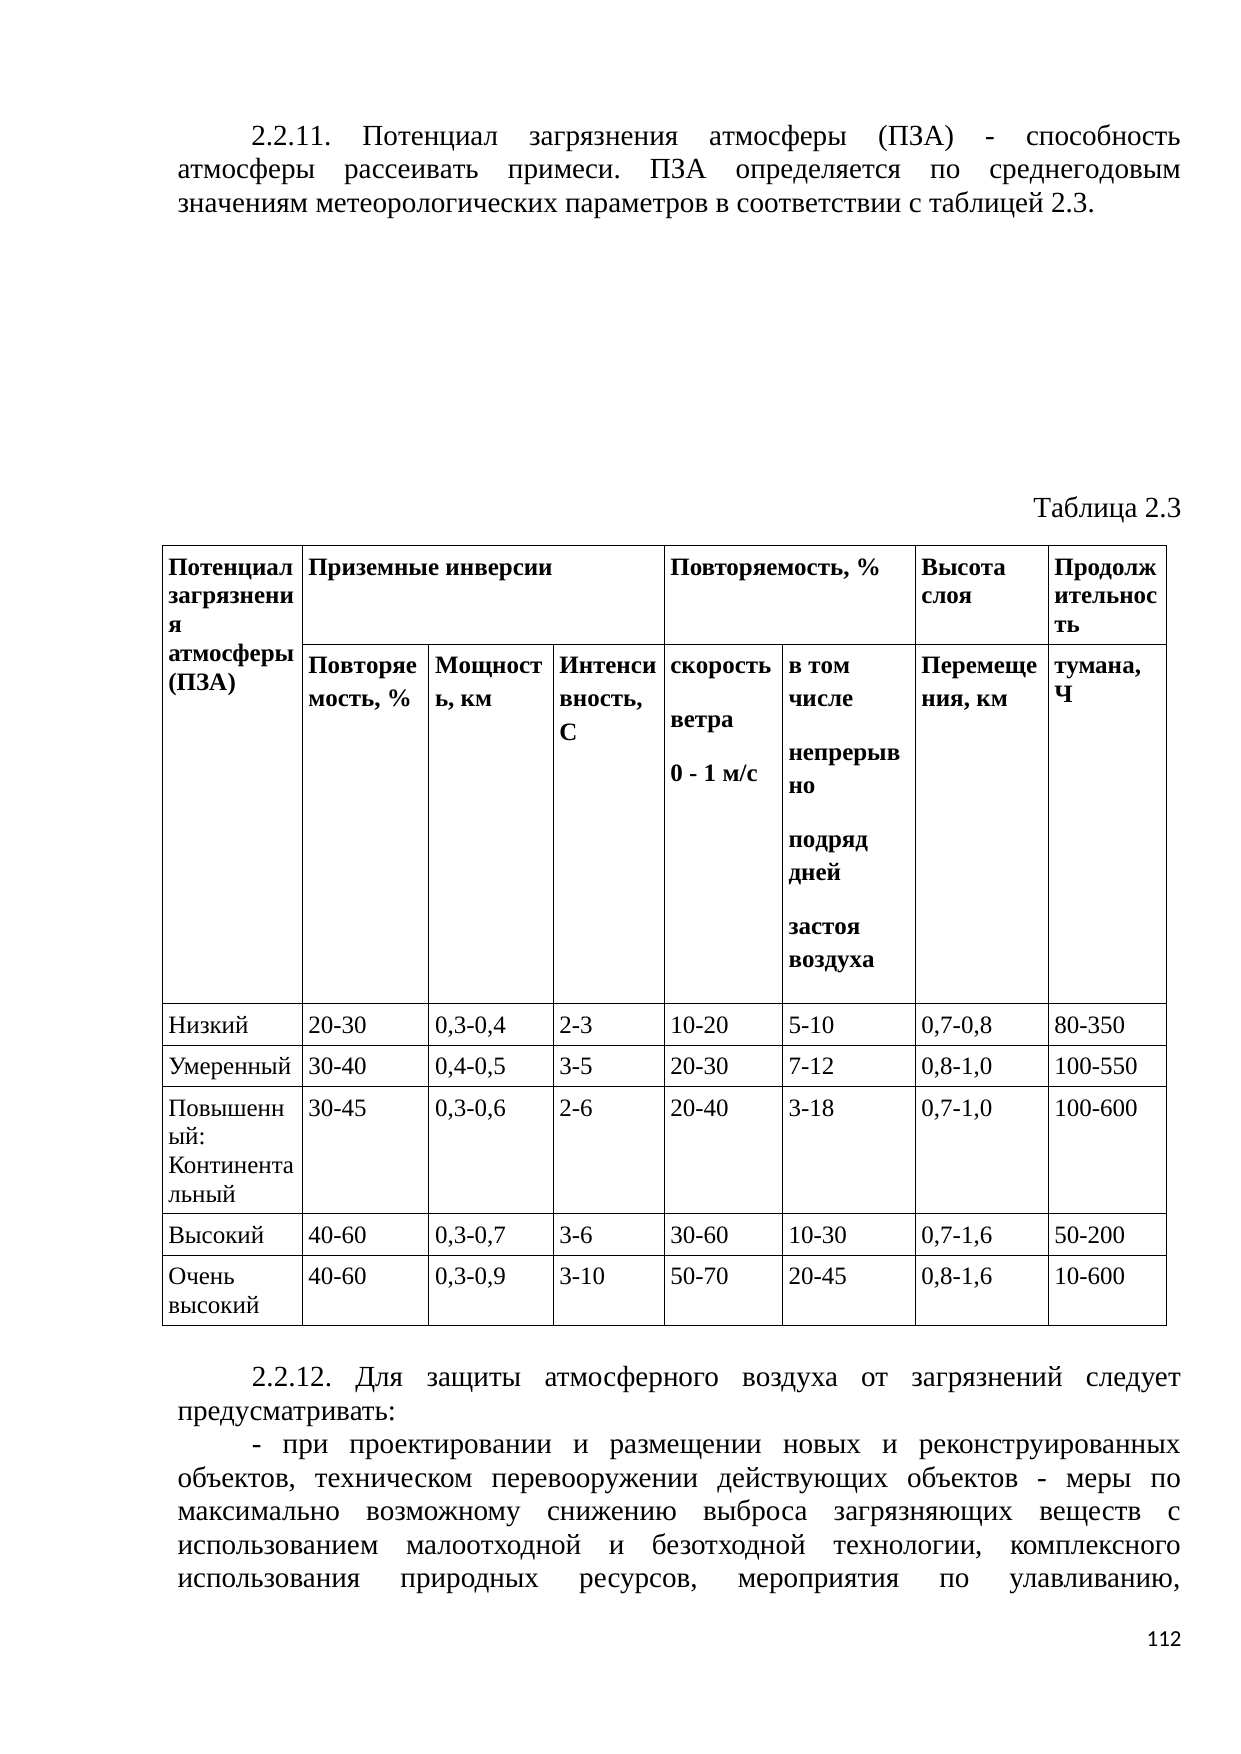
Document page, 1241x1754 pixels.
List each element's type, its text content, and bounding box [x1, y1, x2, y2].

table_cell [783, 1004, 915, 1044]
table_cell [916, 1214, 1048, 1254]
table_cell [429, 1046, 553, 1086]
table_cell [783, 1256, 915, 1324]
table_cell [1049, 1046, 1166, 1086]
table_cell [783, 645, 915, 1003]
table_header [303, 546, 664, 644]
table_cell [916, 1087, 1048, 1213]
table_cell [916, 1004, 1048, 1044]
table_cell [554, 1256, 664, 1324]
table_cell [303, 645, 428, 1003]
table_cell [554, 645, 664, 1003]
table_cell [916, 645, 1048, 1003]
text Таблица 2.3 [177, 491, 1181, 524]
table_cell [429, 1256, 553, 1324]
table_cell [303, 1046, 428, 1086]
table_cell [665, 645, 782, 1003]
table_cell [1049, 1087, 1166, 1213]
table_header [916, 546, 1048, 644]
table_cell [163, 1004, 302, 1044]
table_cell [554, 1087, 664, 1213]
text 2.2.12. Для защиты атмосферного воздуха от загрязнений следует предусматривать: [177, 1359, 1181, 1426]
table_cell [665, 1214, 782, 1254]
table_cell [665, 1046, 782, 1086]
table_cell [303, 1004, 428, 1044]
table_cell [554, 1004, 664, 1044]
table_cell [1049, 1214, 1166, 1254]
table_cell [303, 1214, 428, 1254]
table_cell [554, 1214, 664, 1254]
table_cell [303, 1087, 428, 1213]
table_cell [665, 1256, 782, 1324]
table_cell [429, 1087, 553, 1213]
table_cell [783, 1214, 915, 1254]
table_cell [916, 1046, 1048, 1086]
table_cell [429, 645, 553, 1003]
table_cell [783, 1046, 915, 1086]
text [177, 1426, 1181, 1594]
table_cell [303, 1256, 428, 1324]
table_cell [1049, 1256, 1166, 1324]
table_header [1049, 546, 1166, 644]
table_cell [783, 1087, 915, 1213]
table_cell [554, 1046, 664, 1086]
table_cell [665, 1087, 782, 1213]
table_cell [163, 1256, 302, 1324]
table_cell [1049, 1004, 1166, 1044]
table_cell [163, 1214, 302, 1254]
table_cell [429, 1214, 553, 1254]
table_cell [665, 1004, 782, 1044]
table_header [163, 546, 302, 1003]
text 2.2.11. Потенциал загрязнения атмосферы (ПЗА) - способность атмосферы рассеивать примеси. ПЗА определяется по среднегодовым значениям метеорологических параметров в соответствии с таблицей 2.3. [177, 118, 1181, 219]
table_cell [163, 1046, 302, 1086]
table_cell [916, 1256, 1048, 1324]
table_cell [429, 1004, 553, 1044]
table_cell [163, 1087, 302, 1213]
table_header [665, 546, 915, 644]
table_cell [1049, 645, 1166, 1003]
